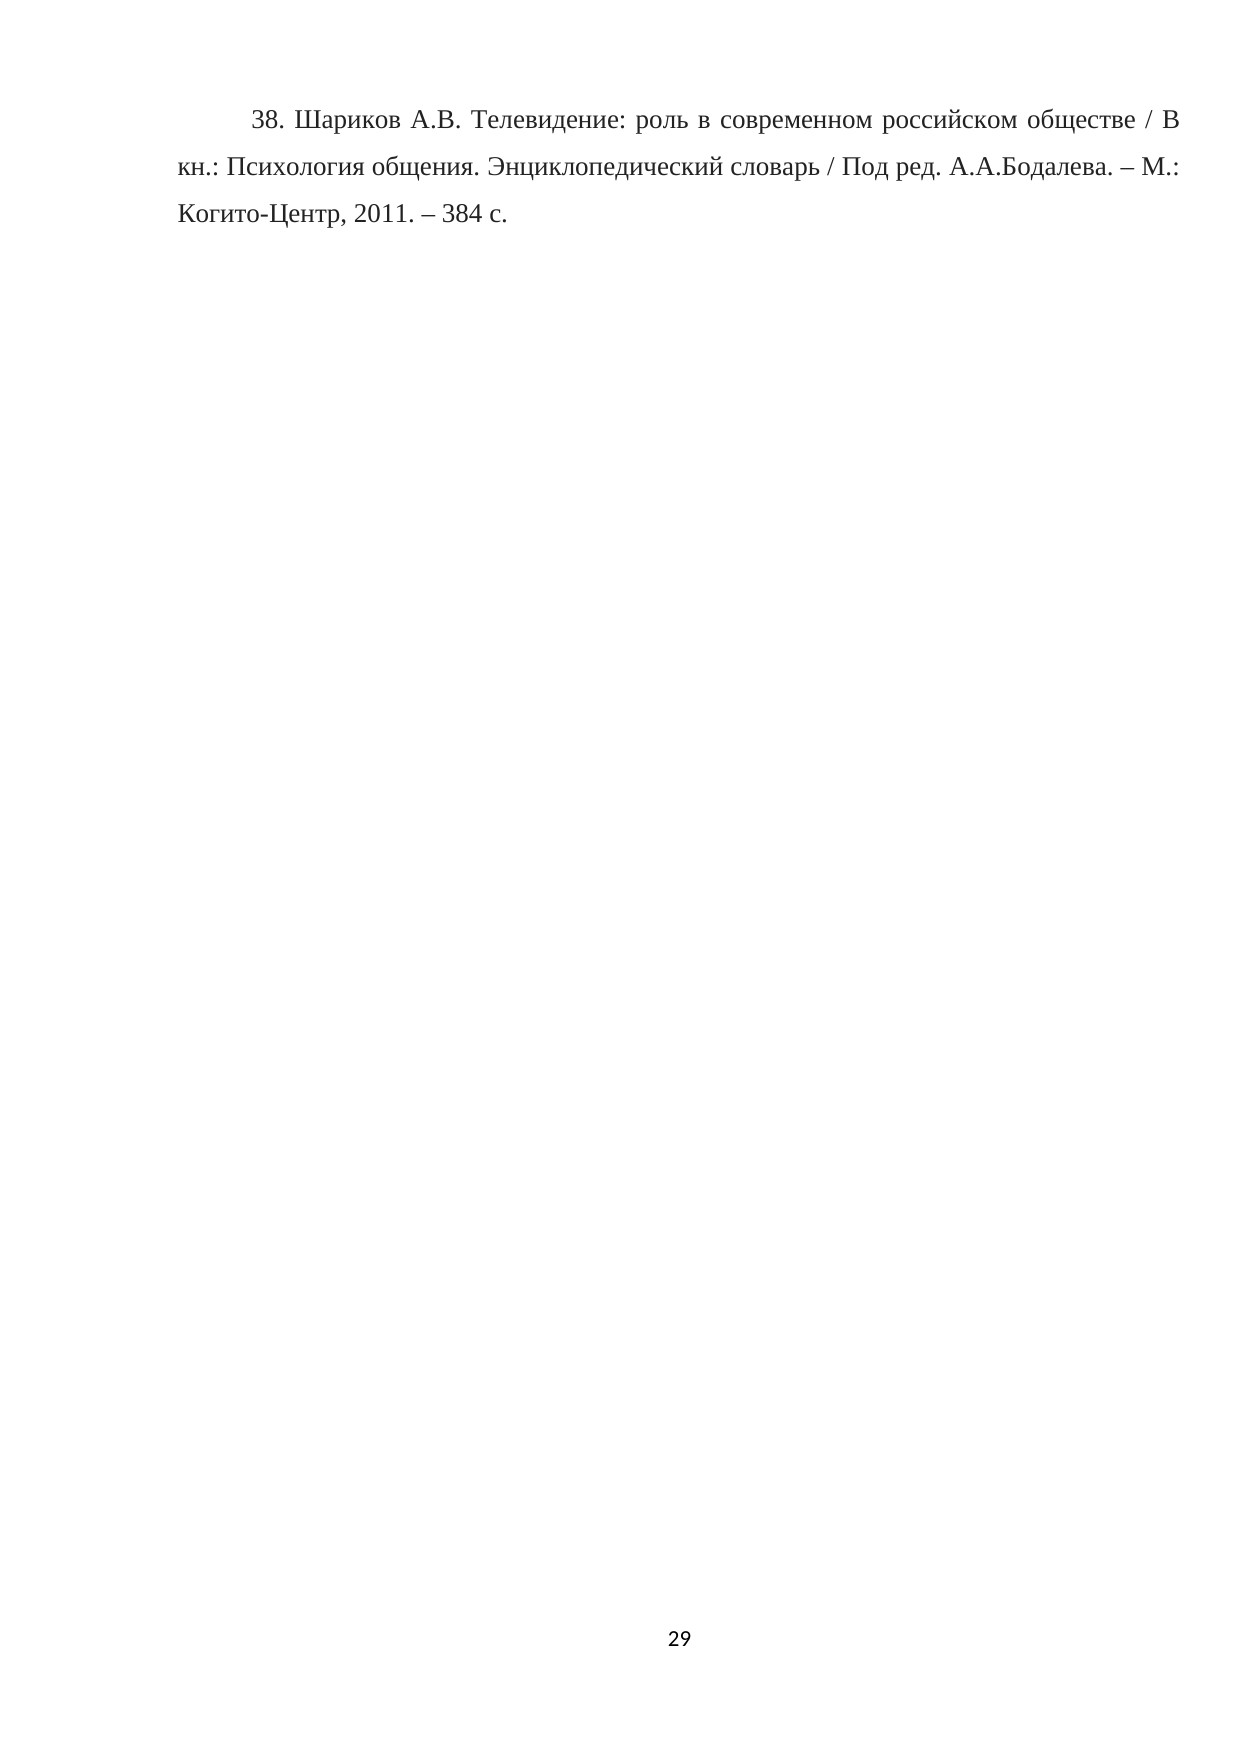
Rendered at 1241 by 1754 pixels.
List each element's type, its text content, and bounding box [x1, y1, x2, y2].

text 38. Шариков А.В. Телевидение: роль в современном российском обществе / В кн.: Психология общения. Энциклопедический словарь / Под ред. А.А.Бодалева. – М.: Когито-Центр, 2011. – 384 с. [177, 181, 1181, 228]
text 38. Шариков А.В. Телевидение: роль в современном российском обществе / В кн.: Психология общения. Энциклопедический словарь / Под ред. А.А.Бодалева. – М.: Когито-Центр, 2011. – 384 с. [177, 103, 1181, 150]
